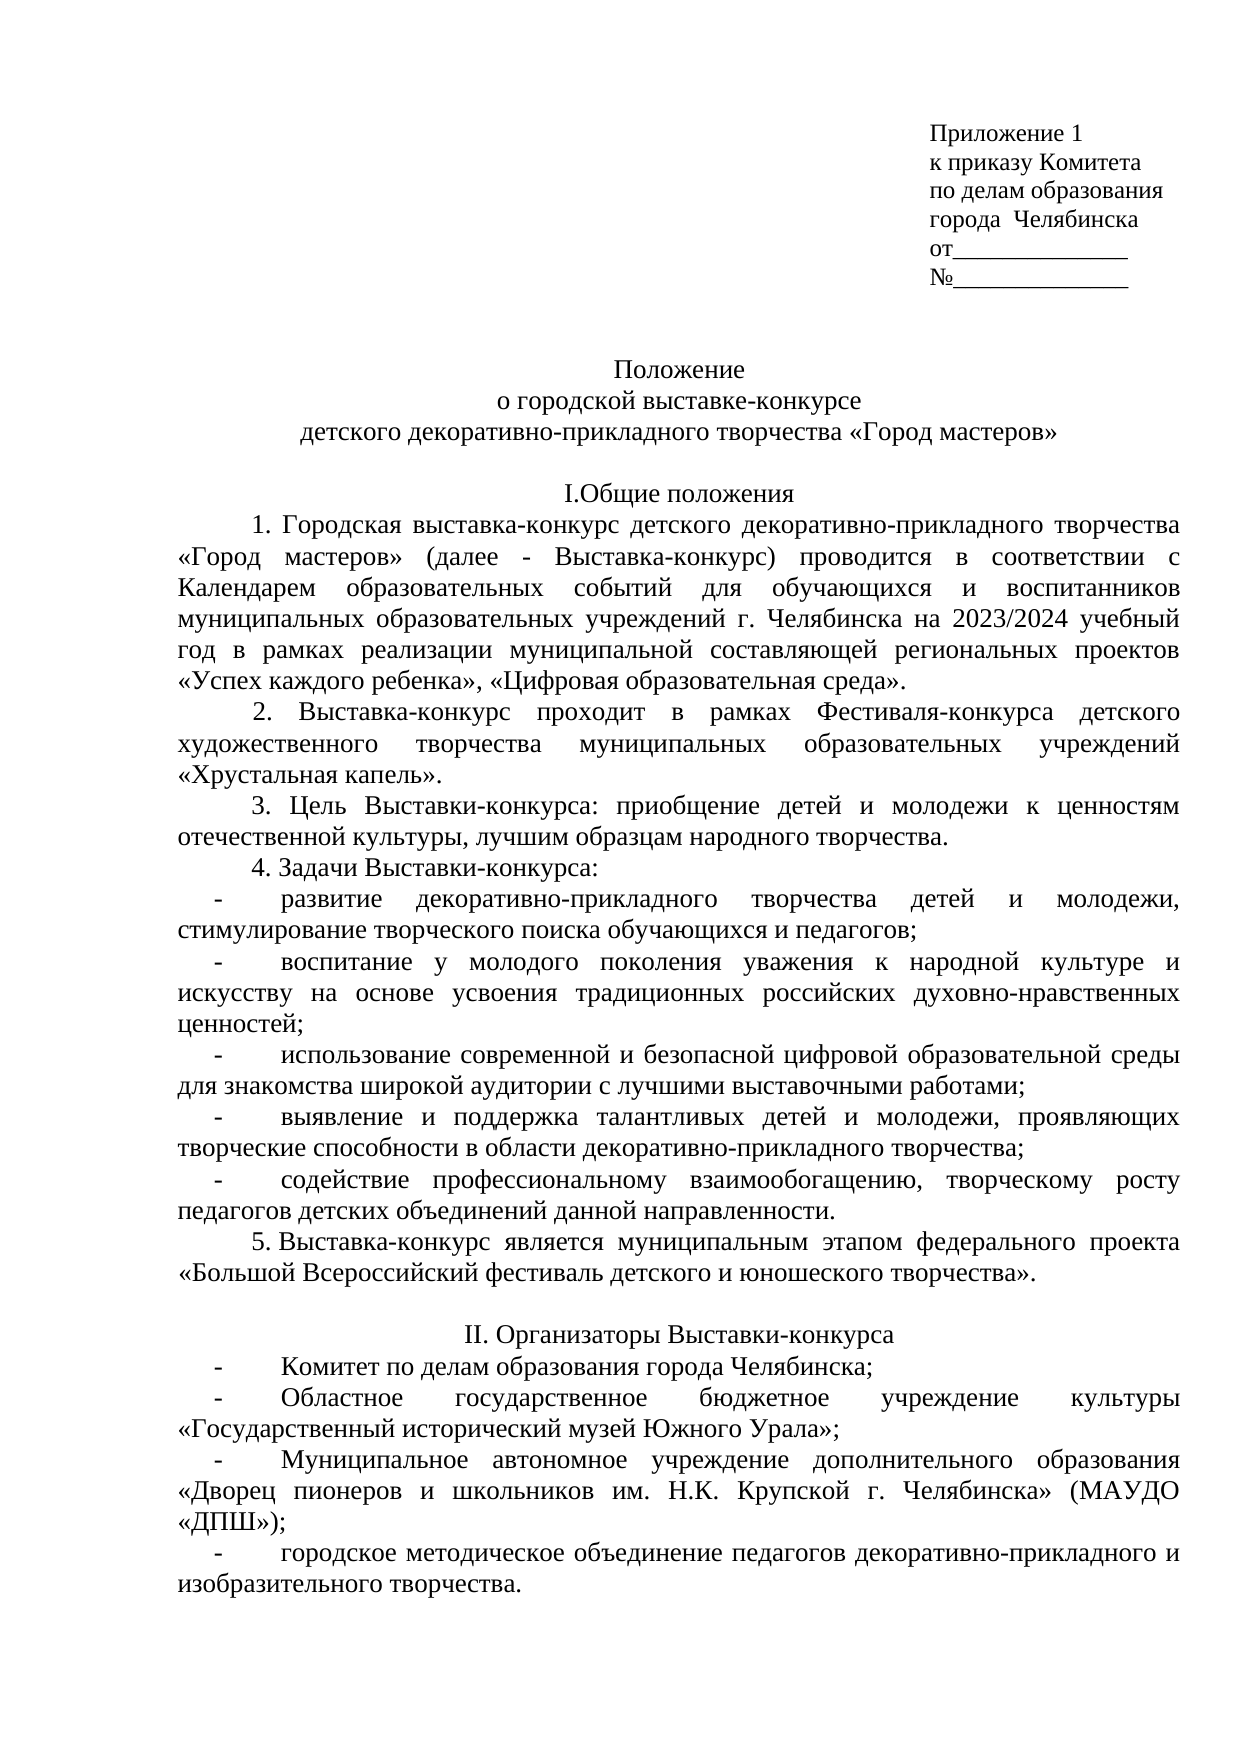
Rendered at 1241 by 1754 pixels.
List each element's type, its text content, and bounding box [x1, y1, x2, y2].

text от______________ [929, 233, 1181, 262]
text Приложение 1 [929, 118, 1181, 147]
subtitle II. Организаторы Выставки-конкурса [177, 1318, 1181, 1349]
list городское методическое объединение педагогов декоративно-прикладного и изобразительного творчества. [177, 1536, 1181, 1599]
text к приказу Комитета [929, 147, 1181, 176]
list выявление и поддержка талантливых детей и молодежи, проявляющих творческие способности в области декоративно-прикладного творчества; [177, 1100, 1181, 1163]
list содействие профессиональному взаимообогащению, творческому росту педагогов детских объединений данной направленности. [177, 1163, 1181, 1225]
text 4. Задачи Выставки-конкурса: [177, 851, 1181, 882]
list использование современной и безопасной цифровой образовательной среды для знакомства широкой аудитории с лучшими выставочными работами; [177, 1038, 1181, 1100]
text Положение [177, 353, 1181, 384]
list Областное государственное бюджетное учреждение культуры «Государственный исторический музей Южного Урала»; [177, 1381, 1181, 1443]
text №______________ [929, 262, 1181, 291]
text о городской выставке-конкурсе [177, 384, 1181, 415]
text города Челябинска [929, 204, 1181, 233]
list воспитание у молодого поколения уважения к народной культуре и искусству на основе усвоения традиционных российских духовно-нравственных ценностей; [177, 945, 1181, 1038]
text 3. Цель Выставки-конкурса: приобщение детей и молодежи к ценностям отечественной культуры, лучшим образцам народного творчества. [177, 789, 1181, 851]
list Выставка-конкурс является муниципальным этапом федерального проекта «Большой Всероссийский фестиваль детского и юношеского творчества». [178, 1225, 1181, 1287]
text 1. Городская выставка-конкурс детского декоративно-прикладного творчества «Город мастеров» (далее - Выставка-конкурс) проводится в соответствии с Календарем образовательных событий для обучающихся и воспитанников муниципальных образовательных учреждений г. Челябинска на 2023/2024 учебный год в рамках реализации муниципальной составляющей региональных проектов «Успех каждого ребенка», «Цифровая образовательная среда». [177, 509, 1181, 696]
list Муниципальное автономное учреждение дополнительного образования «Дворец пионеров и школьников им. Н.К. Крупской г. Челябинска» (МАУДО «ДПШ»); [177, 1443, 1181, 1536]
text детского декоративно-прикладного творчества «Город мастеров» [177, 415, 1181, 446]
text I.Общие положения [177, 477, 1181, 509]
list Комитет по делам образования города Челябинска; [177, 1349, 1181, 1381]
list развитие декоративно-прикладного творчества детей и молодежи, стимулирование творческого поиска обучающихся и педагогов; [177, 882, 1181, 945]
text по делам образования [929, 176, 1181, 204]
text 2. Выставка-конкурс проходит в рамках Фестиваля-конкурса детского художественного творчества муниципальных образовательных учреждений «Хрустальная капель». [177, 696, 1181, 789]
